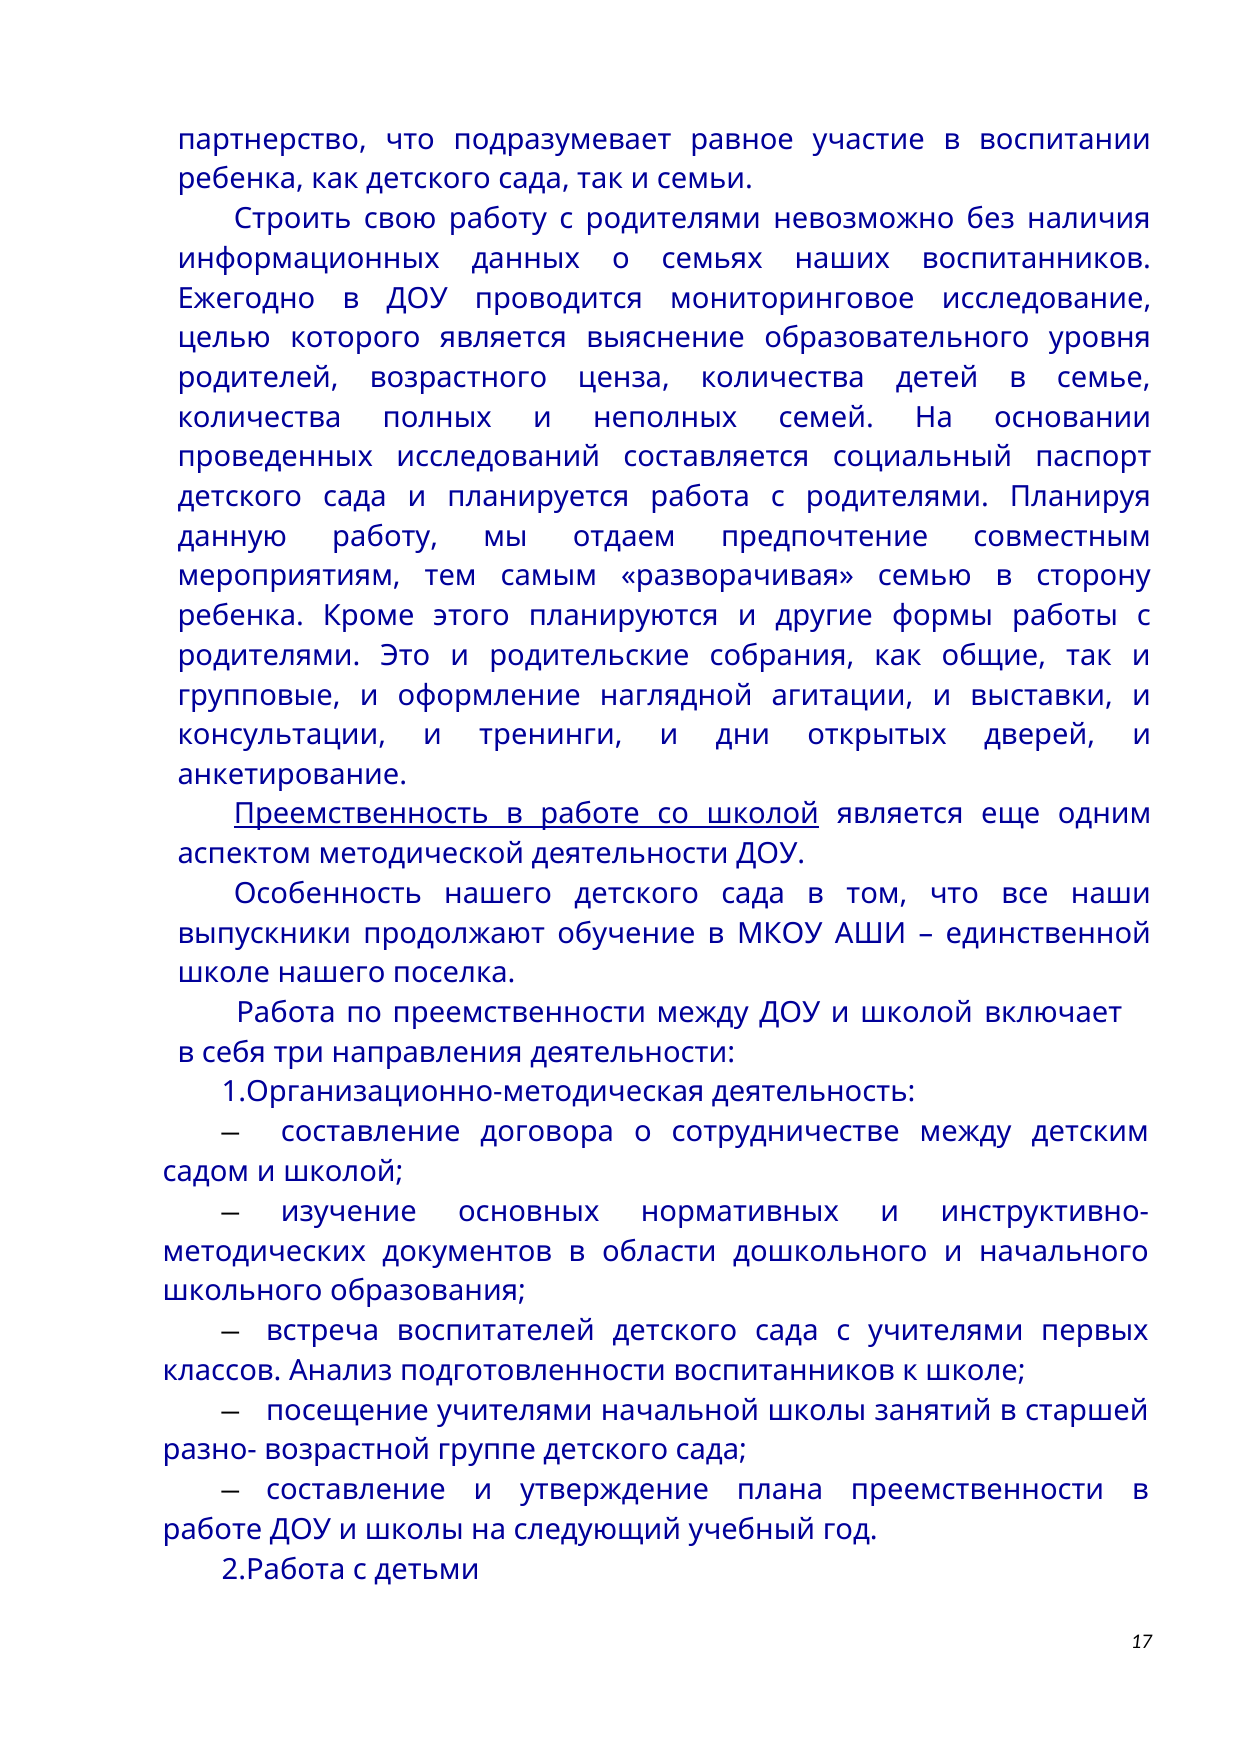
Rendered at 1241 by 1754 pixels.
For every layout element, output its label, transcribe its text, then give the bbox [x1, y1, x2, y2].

text Особенность нашего детского сада в том, что все наши выпускники продолжают обучение в МКОУ АШИ – единственной школе нашего поселка. [177, 872, 1152, 991]
list встреча воспитателей детского сада с учителями первых классов. Анализ подготовленности воспитанников к школе; [162, 1309, 1149, 1389]
list составление договора о сотрудничестве между детским садом и школой; [162, 1110, 1149, 1190]
text Работа по преемственности между ДОУ и школой включает в себя три направления деятельности: [177, 991, 1122, 1071]
text Строить свою работу с родителями невозможно без наличия информационных данных о семьях наших воспитанников. Ежегодно в ДОУ проводится мониторинговое исследование, целью которого является выяснение образовательного уровня родителей, возрастного ценза, количества детей в семье, количества полных и неполных семей. На основании проведенных исследований составляется социальный паспорт детского сада и планируется работа с родителями. Планируя данную работу, мы отдаем предпочтение совместным мероприятиям, тем самым «разворачивая» семью в сторону ребенка. Кроме этого планируются и другие формы работы с родителями. Это и родительские собрания, как общие, так и групповые, и оформление наглядной агитации, и выставки, и консультации, и тренинги, и дни открытых дверей, и анкетирование. [177, 197, 1152, 793]
list изучение основных нормативных и инструктивно- методических документов в области дошкольного и начального школьного образования; [162, 1190, 1149, 1309]
list составление и утверждение плана преемственности в работе ДОУ и школы на следующий учебный год. [162, 1468, 1149, 1548]
list посещение учителями начальной школы занятий в старшей разно- возрастной группе детского сада; [162, 1389, 1149, 1468]
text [177, 118, 1152, 197]
text Преемственность в работе со школой является еще одним аспектом методической деятельности ДОУ. [177, 793, 1152, 872]
text 1.Организационно-методическая деятельность: [162, 1071, 1149, 1110]
text 2.Работа с детьми [162, 1548, 1161, 1588]
